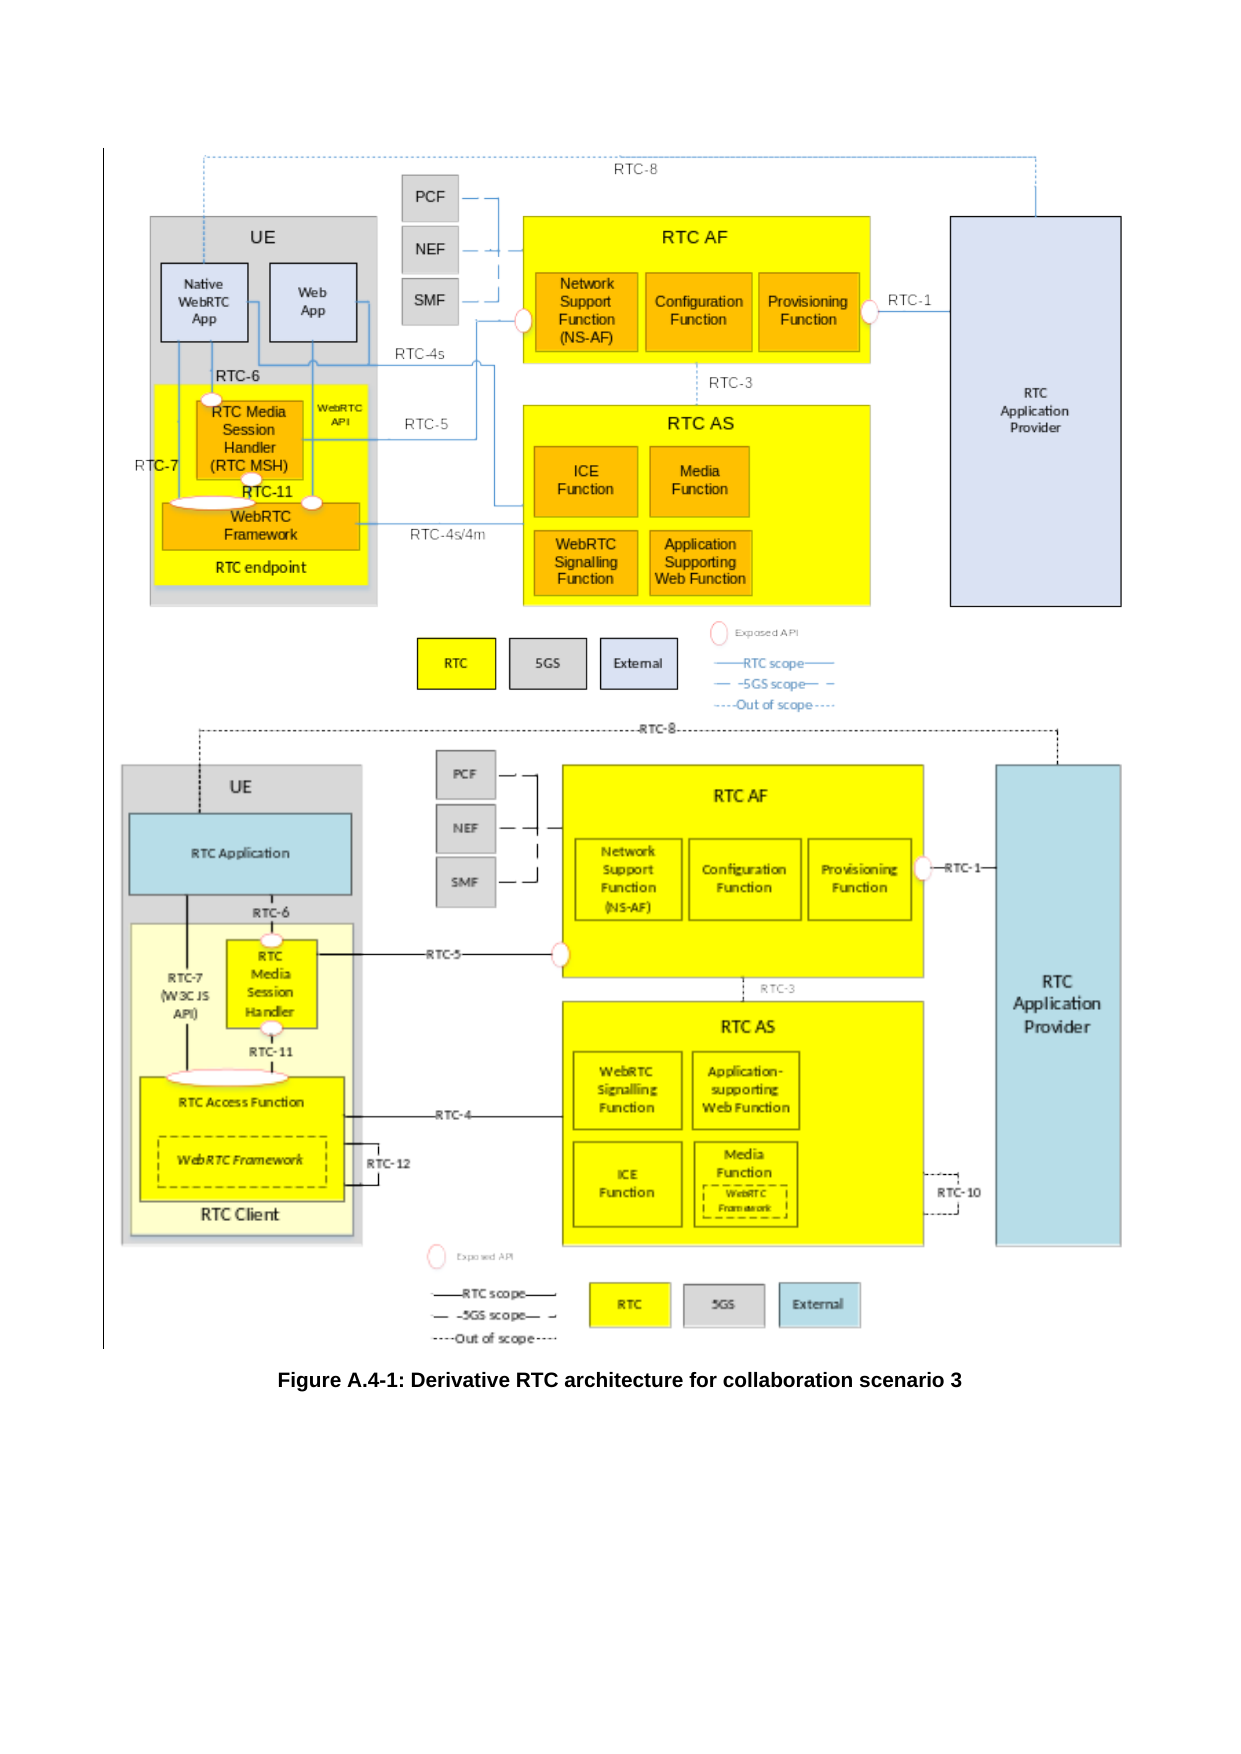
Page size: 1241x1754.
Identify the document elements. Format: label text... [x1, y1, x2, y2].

text Figure A.4-1: Derivative RTC architecture for collaboration scenario 3 [118, 1368, 1122, 1392]
